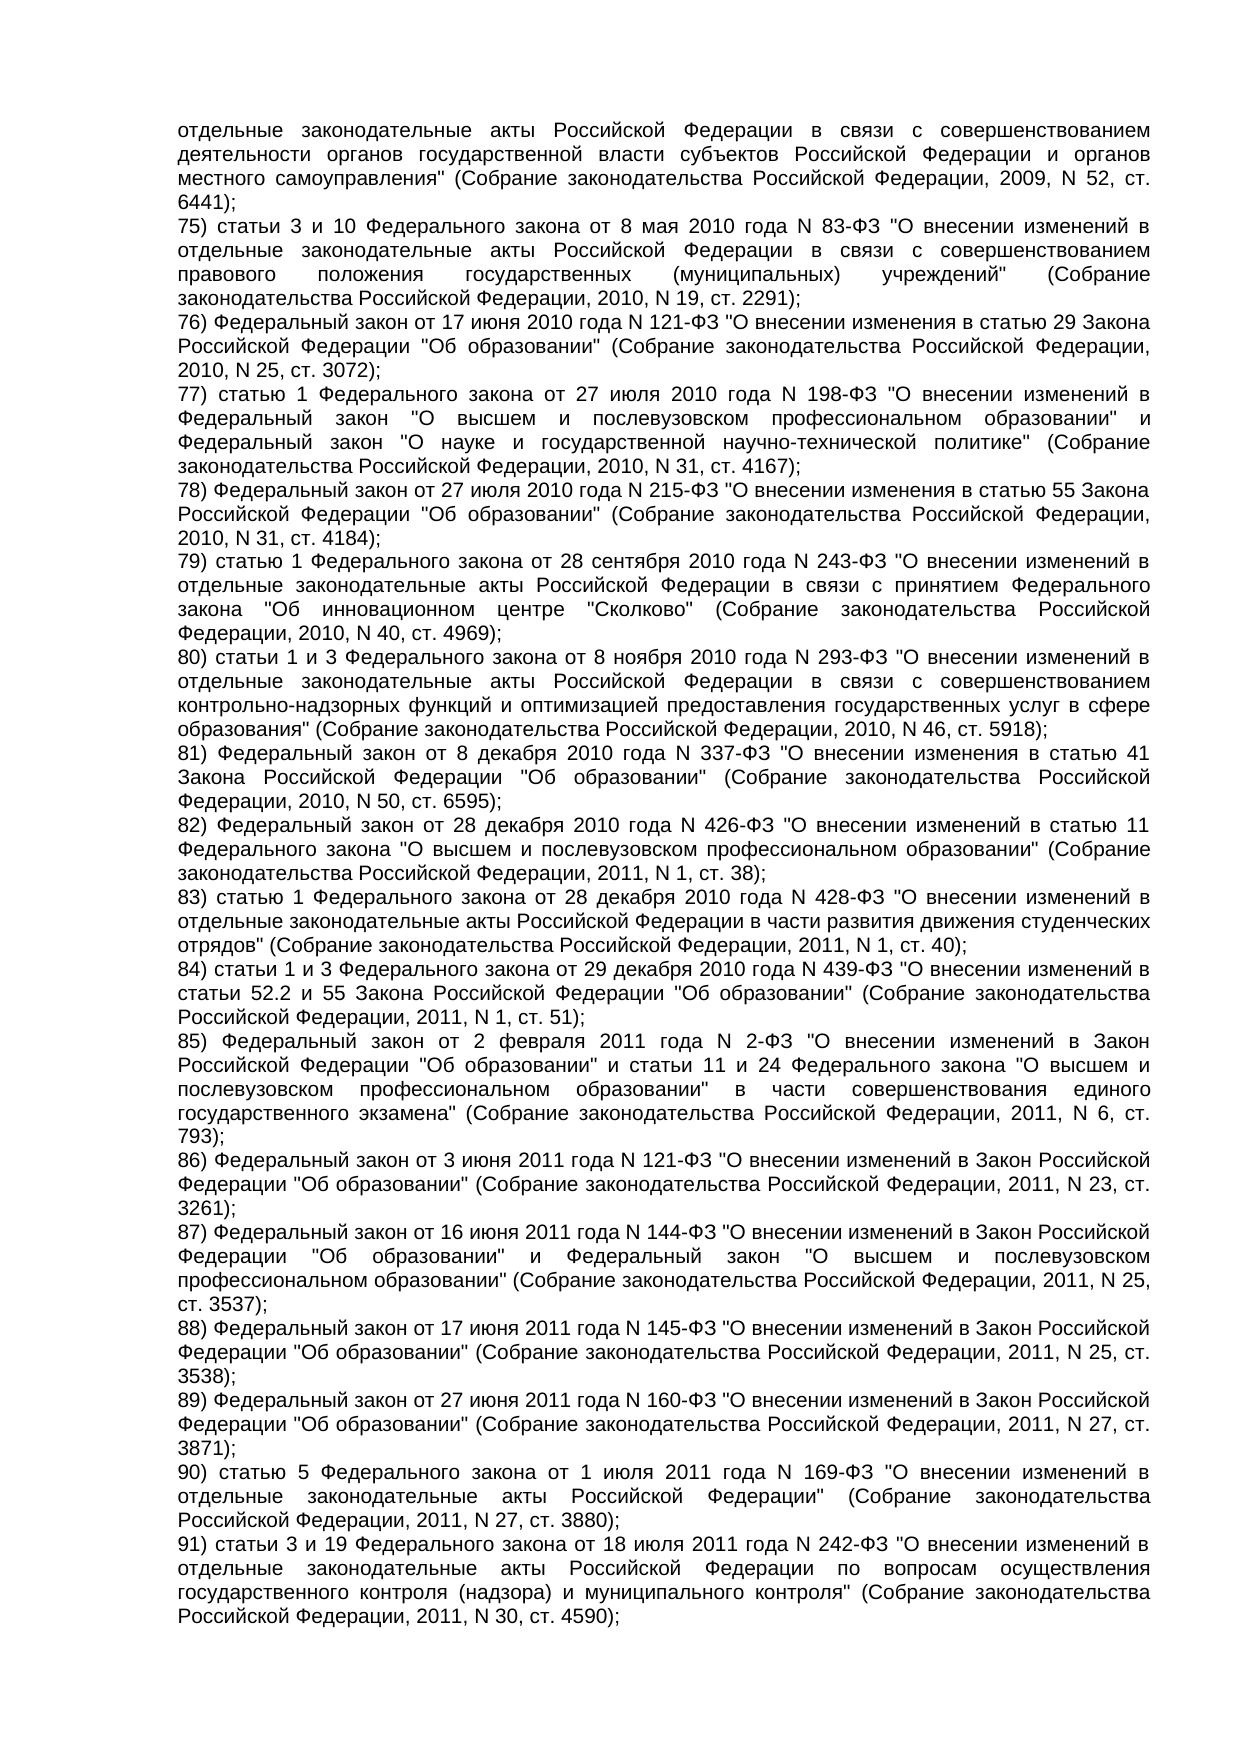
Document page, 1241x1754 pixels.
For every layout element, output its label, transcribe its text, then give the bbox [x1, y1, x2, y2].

text 91) статьи 3 и 19 Федерального закона от 18 июля 2011 года N 242-ФЗ "О внесении изменений в отдельные законодательные акты Российской Федерации по вопросам осуществления государственного контроля (надзора) и муниципального контроля" (Собрание законодательства Российской Федерации, 2011, N 30, ст. 4590); [177, 1532, 1152, 1627]
text 85) Федеральный закон от 2 февраля 2011 года N 2-ФЗ "О внесении изменений в Закон Российской Федерации "Об образовании" и статьи 11 и 24 Федерального закона "О высшем и послевузовском профессиональном образовании" в части совершенствования единого государственного экзамена" (Собрание законодательства Российской Федерации, 2011, N 6, ст. 793); [177, 1028, 1152, 1148]
text 80) статьи 1 и 3 Федерального закона от 8 ноября 2010 года N 293-ФЗ "О внесении изменений в отдельные законодательные акты Российской Федерации в связи с совершенствованием контрольно-надзорных функций и оптимизацией предоставления государственных услуг в сфере образования" (Собрание законодательства Российской Федерации, 2010, N 46, ст. 5918); [177, 645, 1152, 741]
text 87) Федеральный закон от 16 июня 2011 года N 144-ФЗ "О внесении изменений в Закон Российской Федерации "Об образовании" и Федеральный закон "О высшем и послевузовском профессиональном образовании" (Собрание законодательства Российской Федерации, 2011, N 25, ст. 3537); [177, 1220, 1152, 1316]
text 79) статью 1 Федерального закона от 28 сентября 2010 года N 243-ФЗ "О внесении изменений в отдельные законодательные акты Российской Федерации в связи с принятием Федерального закона "Об инновационном центре "Сколково" (Собрание законодательства Российской Федерации, 2010, N 40, ст. 4969); [177, 549, 1152, 645]
text 75) статьи 3 и 10 Федерального закона от 8 мая 2010 года N 83-ФЗ "О внесении изменений в отдельные законодательные акты Российской Федерации в связи с совершенствованием правового положения государственных (муниципальных) учреждений" (Собрание законодательства Российской Федерации, 2010, N 19, ст. 2291); [177, 214, 1152, 310]
text 88) Федеральный закон от 17 июня 2011 года N 145-ФЗ "О внесении изменений в Закон Российской Федерации "Об образовании" (Собрание законодательства Российской Федерации, 2011, N 25, ст. 3538); [177, 1316, 1152, 1388]
text 89) Федеральный закон от 27 июня 2011 года N 160-ФЗ "О внесении изменений в Закон Российской Федерации "Об образовании" (Собрание законодательства Российской Федерации, 2011, N 27, ст. 3871); [177, 1388, 1152, 1460]
text 83) статью 1 Федерального закона от 28 декабря 2010 года N 428-ФЗ "О внесении изменений в отдельные законодательные акты Российской Федерации в части развития движения студенческих отрядов" (Собрание законодательства Российской Федерации, 2011, N 1, ст. 40); [177, 885, 1152, 957]
text 81) Федеральный закон от 8 декабря 2010 года N 337-ФЗ "О внесении изменения в статью 41 Закона Российской Федерации "Об образовании" (Собрание законодательства Российской Федерации, 2010, N 50, ст. 6595); [177, 741, 1152, 813]
text 86) Федеральный закон от 3 июня 2011 года N 121-ФЗ "О внесении изменений в Закон Российской Федерации "Об образовании" (Собрание законодательства Российской Федерации, 2011, N 23, ст. 3261); [177, 1148, 1152, 1220]
text 82) Федеральный закон от 28 декабря 2010 года N 426-ФЗ "О внесении изменений в статью 11 Федерального закона "О высшем и послевузовском профессиональном образовании" (Собрание законодательства Российской Федерации, 2011, N 1, ст. 38); [177, 813, 1152, 885]
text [177, 118, 1152, 214]
text 78) Федеральный закон от 27 июля 2010 года N 215-ФЗ "О внесении изменения в статью 55 Закона Российской Федерации "Об образовании" (Собрание законодательства Российской Федерации, 2010, N 31, ст. 4184); [177, 477, 1152, 549]
text 84) статьи 1 и 3 Федерального закона от 29 декабря 2010 года N 439-ФЗ "О внесении изменений в статьи 52.2 и 55 Закона Российской Федерации "Об образовании" (Собрание законодательства Российской Федерации, 2011, N 1, ст. 51); [177, 957, 1152, 1028]
text 76) Федеральный закон от 17 июня 2010 года N 121-ФЗ "О внесении изменения в статью 29 Закона Российской Федерации "Об образовании" (Собрание законодательства Российской Федерации, 2010, N 25, ст. 3072); [177, 310, 1152, 382]
text 77) статью 1 Федерального закона от 27 июля 2010 года N 198-ФЗ "О внесении изменений в Федеральный закон "О высшем и послевузовском профессиональном образовании" и Федеральный закон "О науке и государственной научно-технической политике" (Собрание законодательства Российской Федерации, 2010, N 31, ст. 4167); [177, 382, 1152, 477]
text 90) статью 5 Федерального закона от 1 июля 2011 года N 169-ФЗ "О внесении изменений в отдельные законодательные акты Российской Федерации" (Собрание законодательства Российской Федерации, 2011, N 27, ст. 3880); [177, 1460, 1152, 1532]
